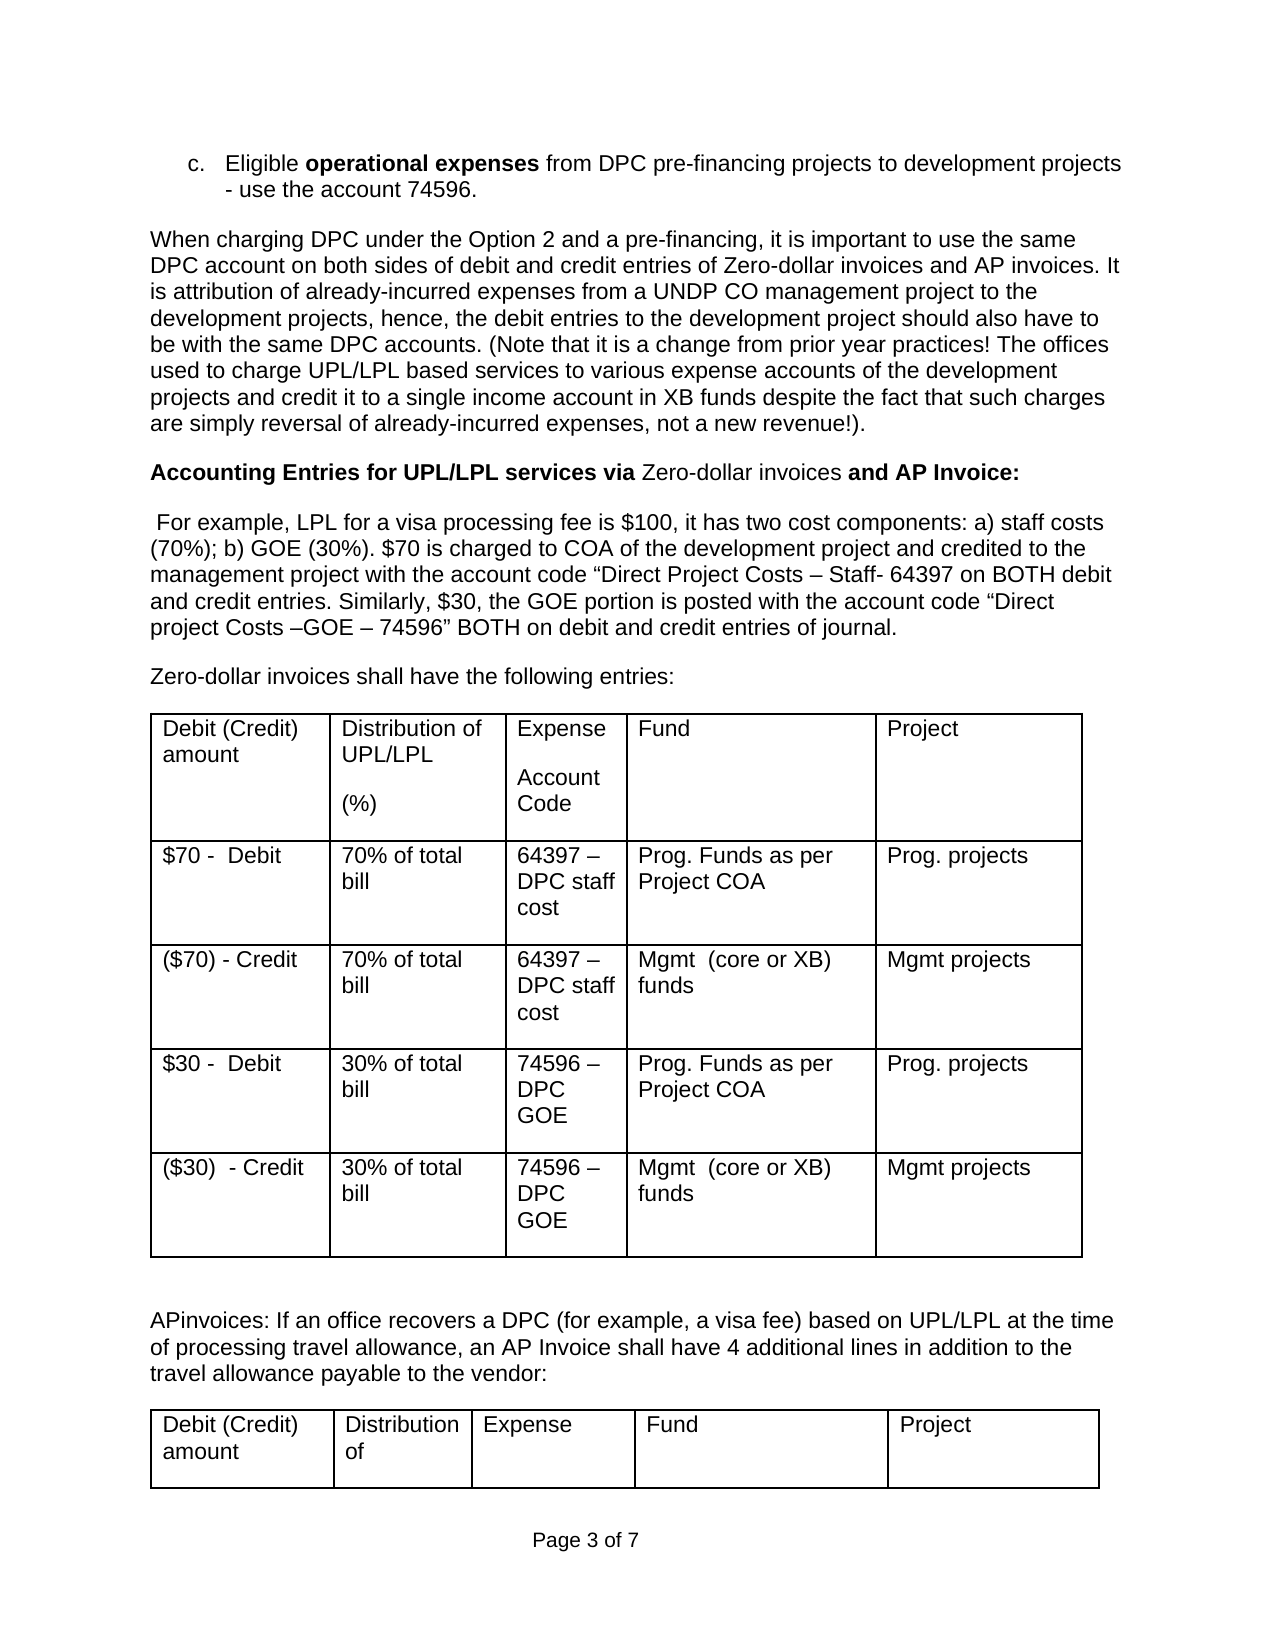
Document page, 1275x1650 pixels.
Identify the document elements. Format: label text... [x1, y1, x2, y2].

table_cell Mgmt (core or XB) funds [628, 946, 875, 1048]
table_header Project [877, 715, 1081, 839]
table_header Project [889, 1411, 1098, 1487]
text When charging DPC under the Option 2 and a pre-financing, it is important to use the same DPC account on both sides of debit and credit entries of Zero-dollar invoices and AP invoices. It is attribution of already-incurred expenses from a UNDP CO management project to the development projects, hence, the debit entries to the development project should also have to be with the same DPC accounts. (Note that it is a change from prior year practices! The offices used to charge UPL/LPL based services to various expense accounts of the development projects and credit it to a single income account in XB funds despite the fact that such charges are simply reversal of already-incurred expenses, not a new revenue!). [150, 226, 1125, 436]
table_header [152, 1411, 333, 1487]
table_cell Mgmt projects [877, 946, 1081, 1048]
table_cell Prog. Funds as per Project COA [628, 842, 875, 944]
text For example, LPL for a visa processing fee is $100, it has two cost components: a) staff costs (70%); b) GOE (30%). $70 is charged to COA of the development project and credited to the management project with the account code “Direct Project Costs – Staff- 64397 on BOTH debit and credit entries. Similarly, $30, the GOE portion is posted with the account code “Direct project Costs –GOE – 74596” BOTH on debit and credit entries of journal. [150, 509, 1125, 640]
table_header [335, 1411, 471, 1487]
table_cell Mgmt projects [877, 1154, 1081, 1256]
table_cell Mgmt (core or XB) funds [628, 1154, 875, 1256]
table_header Fund [628, 715, 875, 839]
table_cell $70 - Debit [152, 842, 329, 944]
table_cell Prog. projects [877, 1050, 1081, 1152]
table_cell 30% of total bill [331, 1154, 505, 1256]
table_cell 64397 –DPC staff cost [507, 946, 626, 1048]
table_header Fund [636, 1411, 887, 1487]
table_header Debit (Credit) amount [152, 715, 329, 839]
table_header Distribution of UPL/LPL (%) [331, 715, 505, 839]
table_cell Prog. Funds as per Project COA [628, 1050, 875, 1152]
table_cell 64397 – DPC staff cost [507, 842, 626, 944]
text Accounting Entries for UPL/LPL services via Zero-dollar invoices and AP Invoice: [150, 459, 1125, 486]
table_cell Prog. projects [877, 842, 1081, 944]
text Zero-dollar invoices shall have the following entries: [150, 663, 1125, 690]
text APinvoices: If an office recovers a DPC (for example, a visa fee) based on UPL/LPL at the time of processing travel allowance, an AP Invoice shall have 4 additional lines in addition to the travel allowance payable to the vendor: [150, 1307, 1125, 1386]
table_header Expense Account Code [507, 715, 626, 839]
table_cell 70% of total bill [331, 842, 505, 944]
table_cell 74596 – DPC GOE [507, 1050, 626, 1152]
list Eligible operational expenses from DPC pre-financing projects to development projects - use the account 74596. [187, 150, 1125, 203]
table_cell 74596 – DPC GOE [507, 1154, 626, 1256]
table_cell 70% of total bill [331, 946, 505, 1048]
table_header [473, 1411, 634, 1487]
table_cell $30 - Debit [152, 1050, 329, 1152]
table_cell ($30) - Credit [152, 1154, 329, 1256]
table_cell ($70) - Credit [152, 946, 329, 1048]
table_cell 30% of total bill [331, 1050, 505, 1152]
